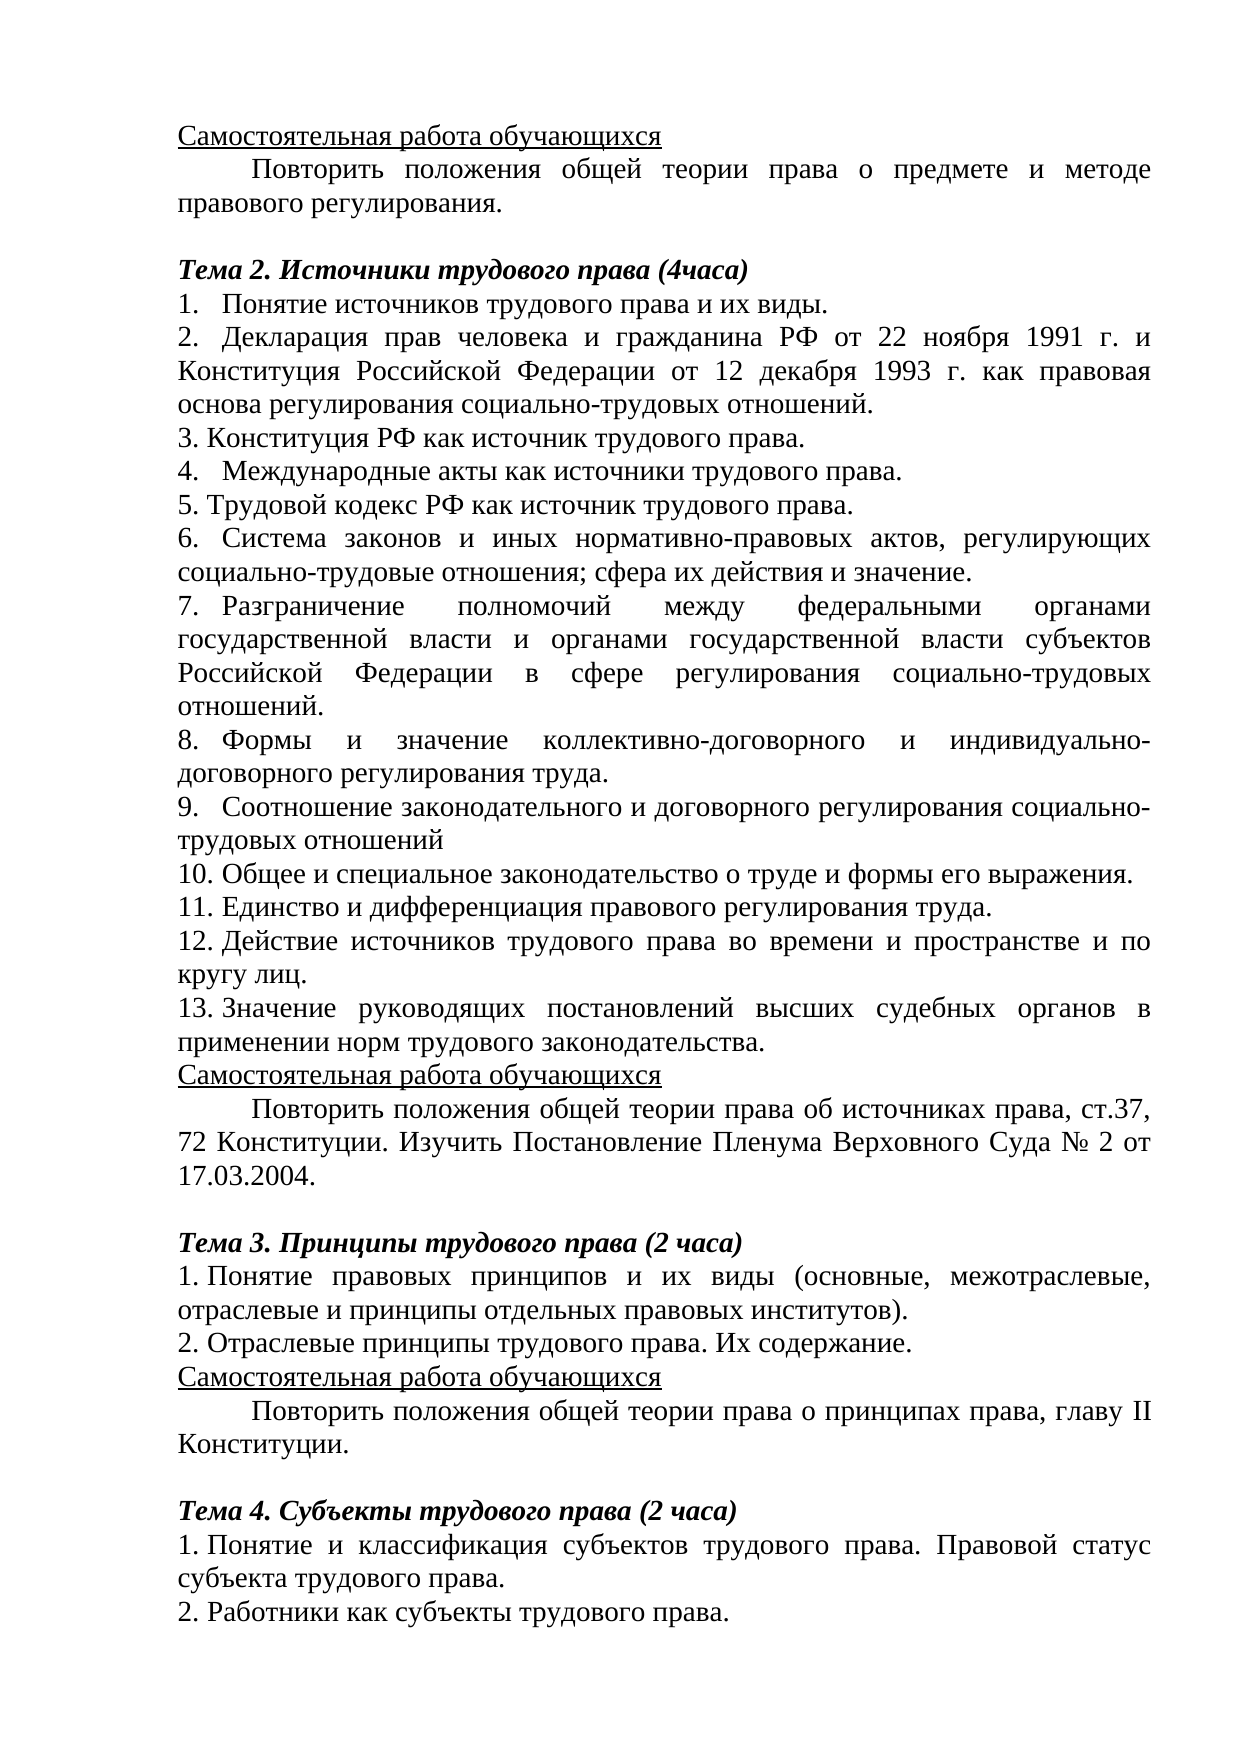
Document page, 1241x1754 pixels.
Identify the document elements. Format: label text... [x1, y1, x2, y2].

text 2. Декларация прав человека и гражданина РФ от 22 ноября 1991 г. и Конституция Российской Федерации от 12 декабря 1993 г. как правовая основа регулирования социально-трудовых отношений. [177, 319, 1152, 420]
text 2. Работники как субъекты трудового права. [177, 1594, 1152, 1627]
text Самостоятельная работа обучающихся [177, 1359, 1152, 1393]
text Тема 2. Источники трудового права (4часа) [177, 252, 1152, 286]
text 12. Действие источников трудового права во времени и пространстве и по кругу лиц. [177, 923, 1152, 990]
text 3. Конституция РФ как источник трудового права. [177, 420, 1152, 453]
text Повторить положения общей теории права об источниках права, ст.37, 72 Конституции. Изучить Постановление Пленума Верховного Суда № 2 от 17.03.2004. [177, 1091, 1152, 1191]
text 11. Единство и дифференциация правового регулирования труда. [177, 889, 1152, 923]
text 8. Формы и значение коллективно-договорного и индивидуально-договорного регулирования труда. [177, 722, 1152, 789]
text Повторить положения общей теории права о предмете и методе правового регулирования. [177, 152, 1152, 219]
text Самостоятельная работа обучающихся [177, 1057, 1152, 1091]
text 5. Трудовой кодекс РФ как источник трудового права. [177, 487, 1152, 521]
text 13. Значение руководящих постановлений высших судебных органов в применении норм трудового законодательства. [177, 990, 1152, 1057]
text 4. Международные акты как источники трудового права. [177, 453, 1152, 487]
text 1. Понятие источников трудового права и их виды. [177, 286, 1152, 319]
text 6. Система законов и иных нормативно-правовых актов, регулирующих социально-трудовые отношения; сфера их действия и значение. [177, 521, 1152, 588]
text 1. Понятие и классификация субъектов трудового права. Правовой статус субъекта трудового права. [177, 1527, 1152, 1594]
text Повторить положения общей теории права о принципах права, главу II Конституции. [177, 1393, 1152, 1460]
text Тема 4. Субъекты трудового права (2 часа) [177, 1493, 1152, 1527]
text 9. Соотношение законодательного и договорного регулирования социально-трудовых отношений [177, 789, 1152, 856]
text Тема 3. Принципы трудового права (2 часа) [177, 1225, 1152, 1258]
text Самостоятельная работа обучающихся [177, 118, 1152, 152]
text 2. Отраслевые принципы трудового права. Их содержание. [177, 1326, 1152, 1359]
text 1. Понятие правовых принципов и их виды (основные, межотраслевые, отраслевые и принципы отдельных правовых институтов). [177, 1258, 1152, 1326]
text 10. Общее и специальное законодательство о труде и формы его выражения. [177, 856, 1152, 889]
text 7. Разграничение полномочий между федеральными органами государственной власти и органами государственной власти субъектов Российской Федерации в сфере регулирования социально-трудовых отношений. [177, 588, 1152, 722]
